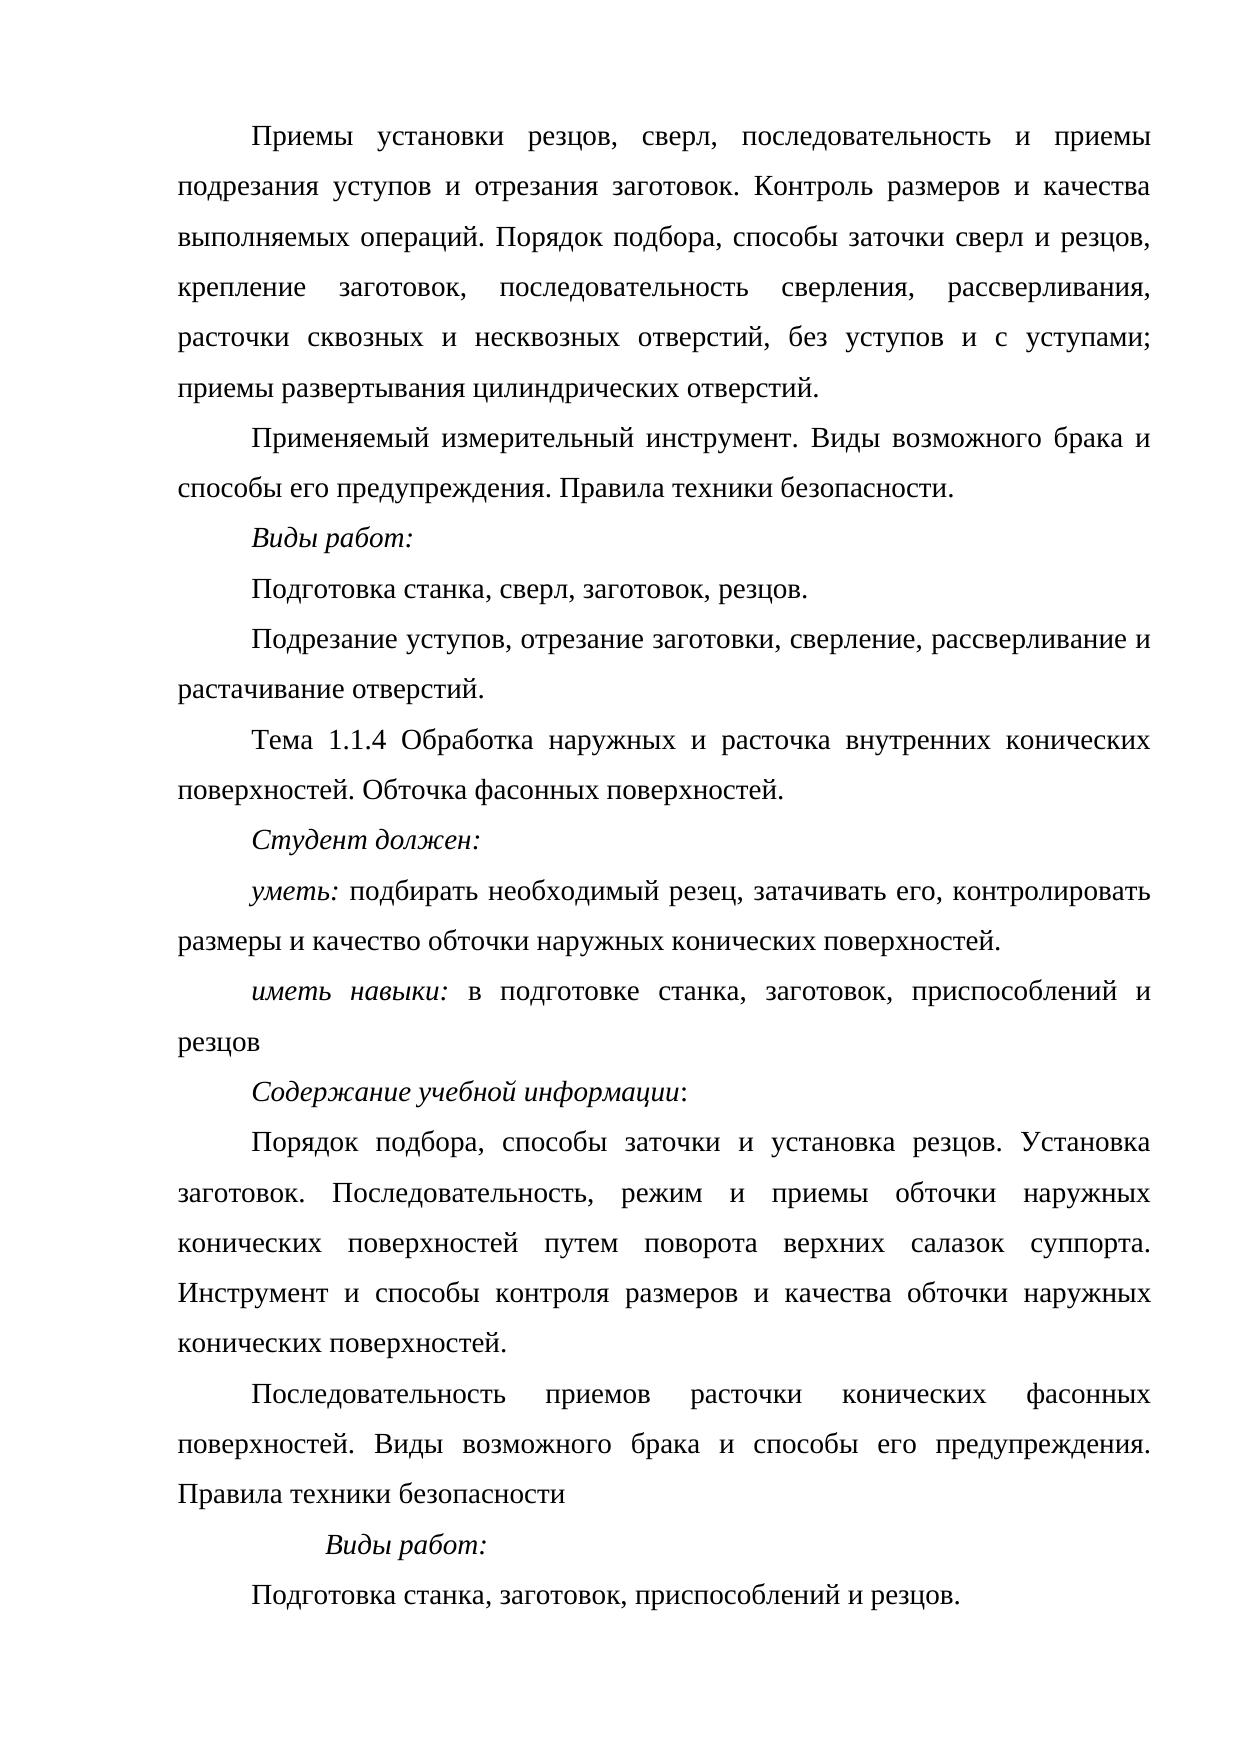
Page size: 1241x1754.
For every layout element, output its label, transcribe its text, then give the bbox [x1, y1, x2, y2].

text Применяемый измерительный инструмент. Виды возможного брака и способы его предупреждения. Правила техники безопасности. [177, 420, 1152, 504]
text Подготовка станка, заготовок, приспособлений и резцов. [177, 1577, 1152, 1611]
text Виды работ: [177, 1527, 1152, 1560]
text Порядок подбора, способы заточки и установка резцов. Установка заготовок. Последовательность, режим и приемы обточки наружных конических поверхностей путем поворота верхних салазок суппорта. Инструмент и способы контроля размеров и качества обточки наружных конических поверхностей. [177, 1124, 1152, 1359]
text иметь навыки: в подготовке станка, заготовок, приспособлений и резцов [177, 973, 1152, 1057]
text Последовательность приемов расточки конических фасонных поверхностей. Виды возможного брака и способы его предупреждения. Правила техники безопасности [177, 1376, 1152, 1510]
text Тема 1.1.4 Обработка наружных и расточка внутренних конических поверхностей. Обточка фасонных поверхностей. [177, 722, 1152, 806]
text Виды работ: [177, 521, 1152, 554]
text Подрезание уступов, отрезание заготовки, сверление, рассверливание и растачивание отверстий. [177, 621, 1152, 705]
text Содержание учебной информации: [177, 1074, 1152, 1108]
text уметь: подбирать необходимый резец, затачивать его, контролировать размеры и качество обточки наружных конических поверхностей. [177, 873, 1152, 957]
text Студент должен: [177, 822, 1152, 856]
text Приемы установки резцов, сверл, последовательность и приемы подрезания уступов и отрезания заготовок. Контроль размеров и качества выполняемых операций. Порядок подбора, способы заточки сверл и резцов, крепление заготовок, последовательность сверления, рассверливания, расточки сквозных и несквозных отверстий, без уступов и с уступами; приемы развертывания цилиндрических отверстий. [177, 118, 1152, 403]
text Подготовка станка, сверл, заготовок, резцов. [177, 571, 1152, 604]
